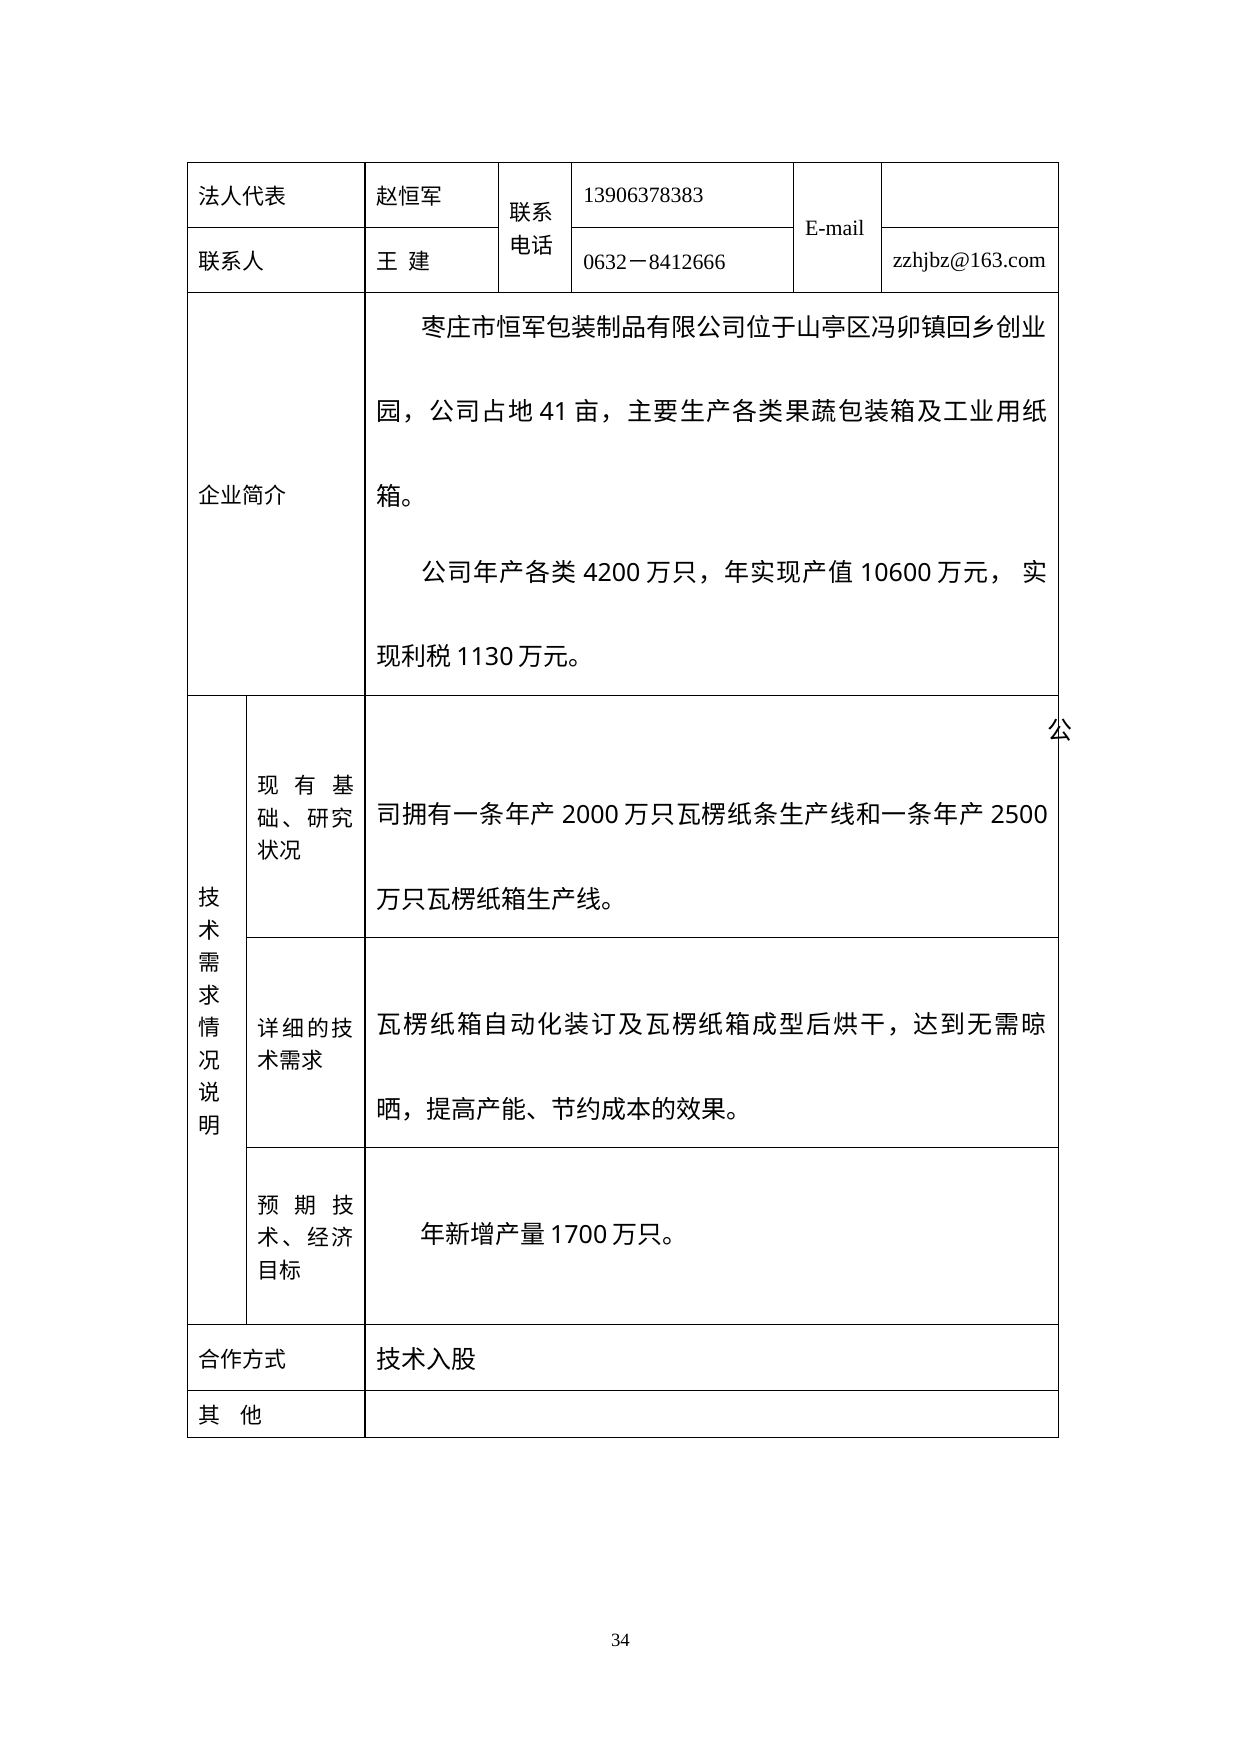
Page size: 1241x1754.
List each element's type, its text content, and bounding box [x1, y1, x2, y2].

table_cell 技术入股 [366, 1325, 1058, 1390]
table_cell 其 他 [188, 1391, 364, 1437]
table_cell zzhjbz@163.com [882, 228, 1058, 292]
table_cell 法人代表 [188, 163, 364, 227]
table_cell 合作方式 [188, 1325, 364, 1390]
table_cell 赵恒军 [366, 163, 498, 227]
table_cell 现有基础、研究状况 [247, 696, 364, 937]
table_cell [882, 163, 1058, 227]
table_cell 详细的技术需求 [247, 938, 364, 1147]
table_cell 瓦楞纸箱自动化装订及瓦楞纸箱成型后烘干，达到无需晾晒，提高产能、节约成本的效果。 [366, 938, 1058, 1147]
table_cell 枣庄市恒军包装制品有限公司位于山亭区冯卯镇回乡创业园，公司占地41亩，主要生产各类果蔬包装箱及工业用纸箱。 公司年产各类4200万只，年实现产值10600万元， 实现利税1130万元。 [366, 293, 1058, 695]
table_cell 技术需求情况说明 [188, 696, 246, 1324]
table_cell 王 建 [366, 228, 498, 292]
table_cell 联系 电话 [499, 163, 571, 292]
table_cell 企业简介 [188, 293, 364, 695]
table_cell 预期技术、经济目标 [247, 1148, 364, 1324]
table_cell [366, 1391, 1058, 1437]
table_cell 联系人 [188, 228, 364, 292]
table_cell E-mail [794, 163, 881, 292]
table_cell 13906378383 [572, 163, 793, 227]
table_cell 公司拥有一条年产2000万只瓦楞纸条生产线和一条年产2500万只瓦楞纸箱生产线。 [366, 696, 1058, 937]
table_cell 年新增产量1700万只。 [366, 1148, 1058, 1324]
table_cell 0632－8412666 [572, 228, 793, 292]
